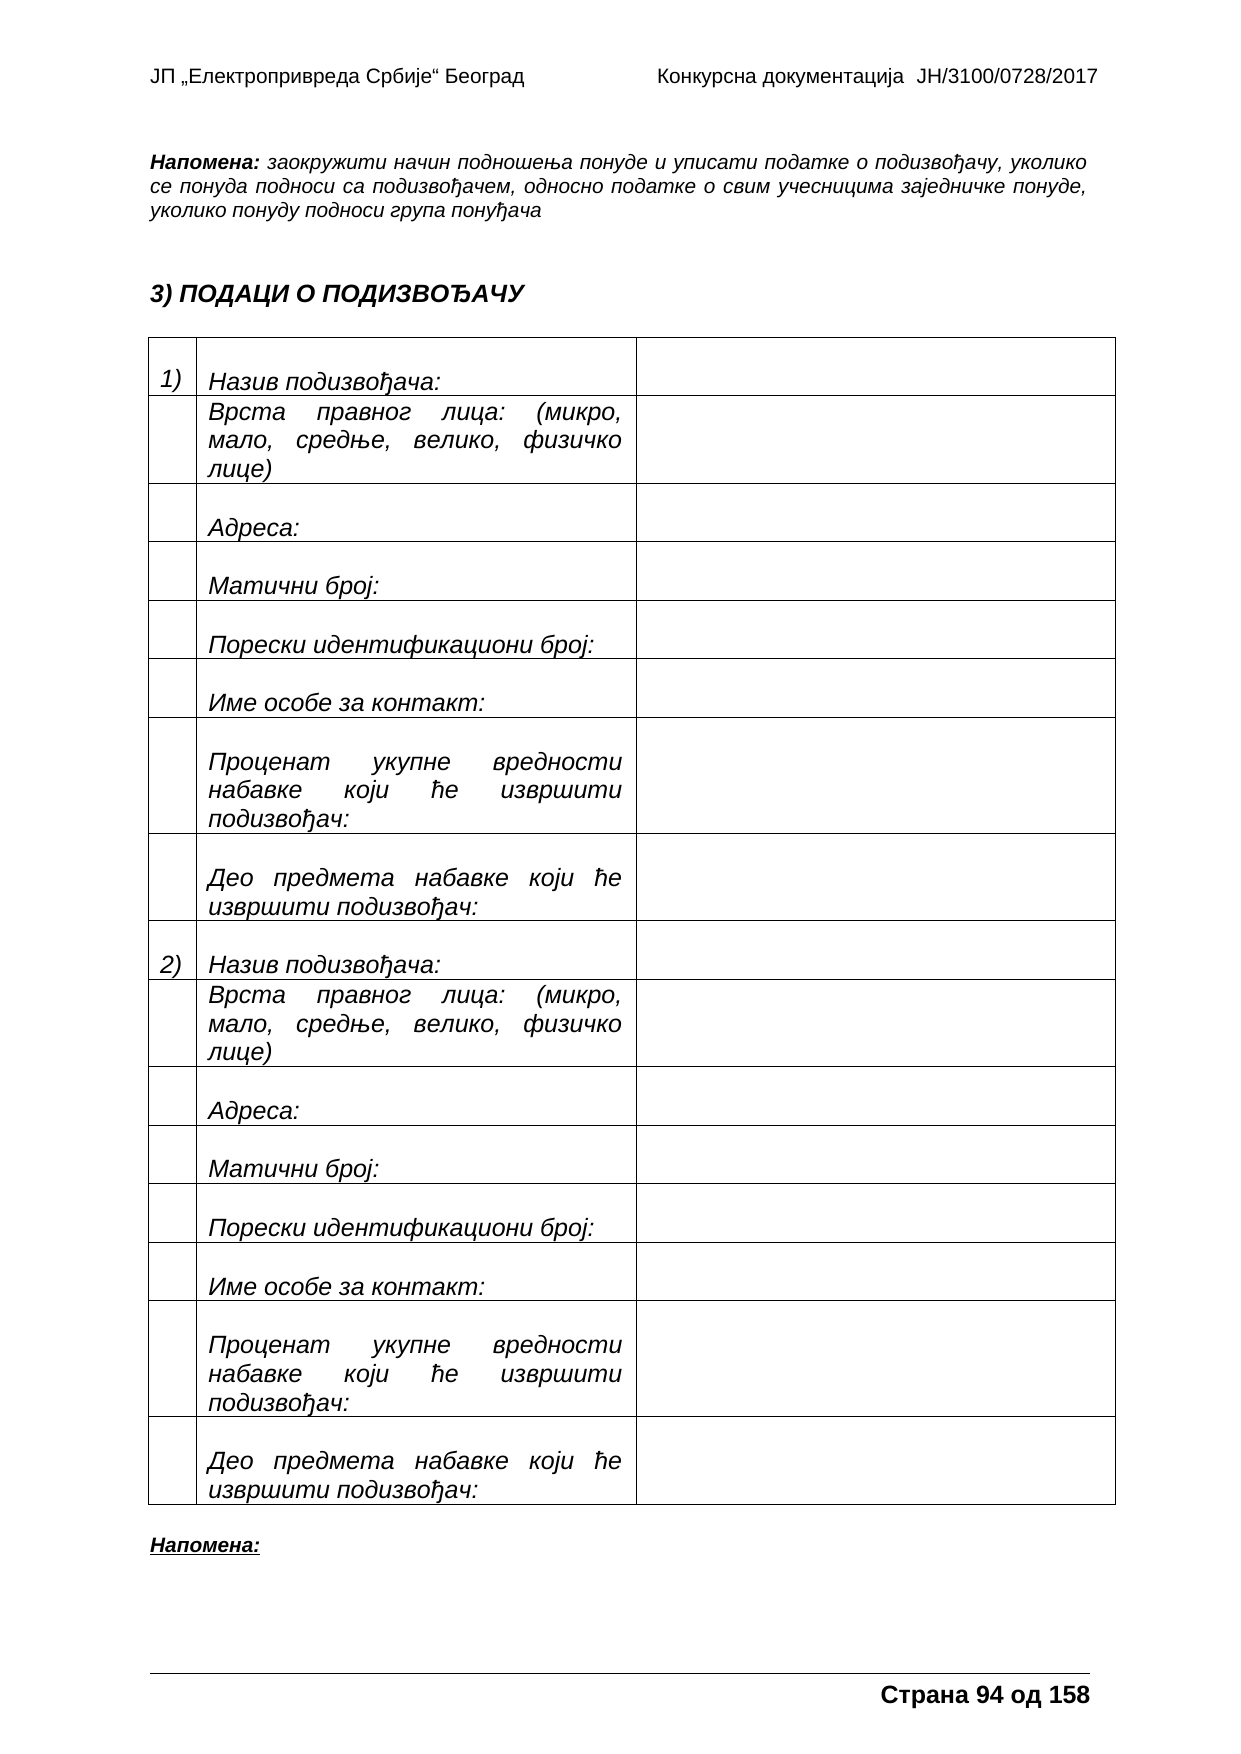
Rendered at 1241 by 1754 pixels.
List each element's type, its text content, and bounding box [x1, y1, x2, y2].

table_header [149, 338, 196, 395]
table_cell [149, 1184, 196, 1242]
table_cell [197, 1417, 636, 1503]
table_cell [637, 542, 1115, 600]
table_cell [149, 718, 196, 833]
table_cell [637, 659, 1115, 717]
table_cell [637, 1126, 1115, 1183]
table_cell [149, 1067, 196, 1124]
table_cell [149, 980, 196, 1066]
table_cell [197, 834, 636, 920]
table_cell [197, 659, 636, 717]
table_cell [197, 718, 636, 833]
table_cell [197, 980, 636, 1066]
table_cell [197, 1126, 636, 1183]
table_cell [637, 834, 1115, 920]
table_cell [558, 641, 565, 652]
text Напомена: заокружити начин подношења понуде и уписати податке о подизвођачу, уколико се понуда подноси са подизвођачем, односно податке о свим учесницима заједничке понуде, уколико понуду подноси група понуђача [150, 150, 1090, 222]
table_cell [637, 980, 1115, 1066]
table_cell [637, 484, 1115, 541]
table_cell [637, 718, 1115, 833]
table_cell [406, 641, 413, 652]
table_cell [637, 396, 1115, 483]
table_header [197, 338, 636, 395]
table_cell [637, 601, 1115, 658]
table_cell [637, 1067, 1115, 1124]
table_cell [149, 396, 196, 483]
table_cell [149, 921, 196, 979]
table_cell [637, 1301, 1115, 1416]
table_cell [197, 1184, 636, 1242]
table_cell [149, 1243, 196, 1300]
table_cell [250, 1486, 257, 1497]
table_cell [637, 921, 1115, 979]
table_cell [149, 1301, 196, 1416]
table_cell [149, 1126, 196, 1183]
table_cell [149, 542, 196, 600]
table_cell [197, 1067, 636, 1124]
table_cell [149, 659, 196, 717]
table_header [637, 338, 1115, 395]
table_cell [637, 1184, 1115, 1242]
text 3) ПОДАЦИ О ПОДИЗВОЂАЧУ [150, 279, 1090, 308]
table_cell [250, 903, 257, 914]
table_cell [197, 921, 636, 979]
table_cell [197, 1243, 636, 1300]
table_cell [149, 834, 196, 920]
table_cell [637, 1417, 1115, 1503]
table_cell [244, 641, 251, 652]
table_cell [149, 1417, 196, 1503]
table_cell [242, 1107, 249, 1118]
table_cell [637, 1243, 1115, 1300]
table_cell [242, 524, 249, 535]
text Напомена: [150, 1533, 1090, 1557]
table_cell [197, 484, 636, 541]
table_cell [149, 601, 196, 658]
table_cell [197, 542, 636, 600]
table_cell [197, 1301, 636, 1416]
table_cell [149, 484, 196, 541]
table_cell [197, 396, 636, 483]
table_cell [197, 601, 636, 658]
